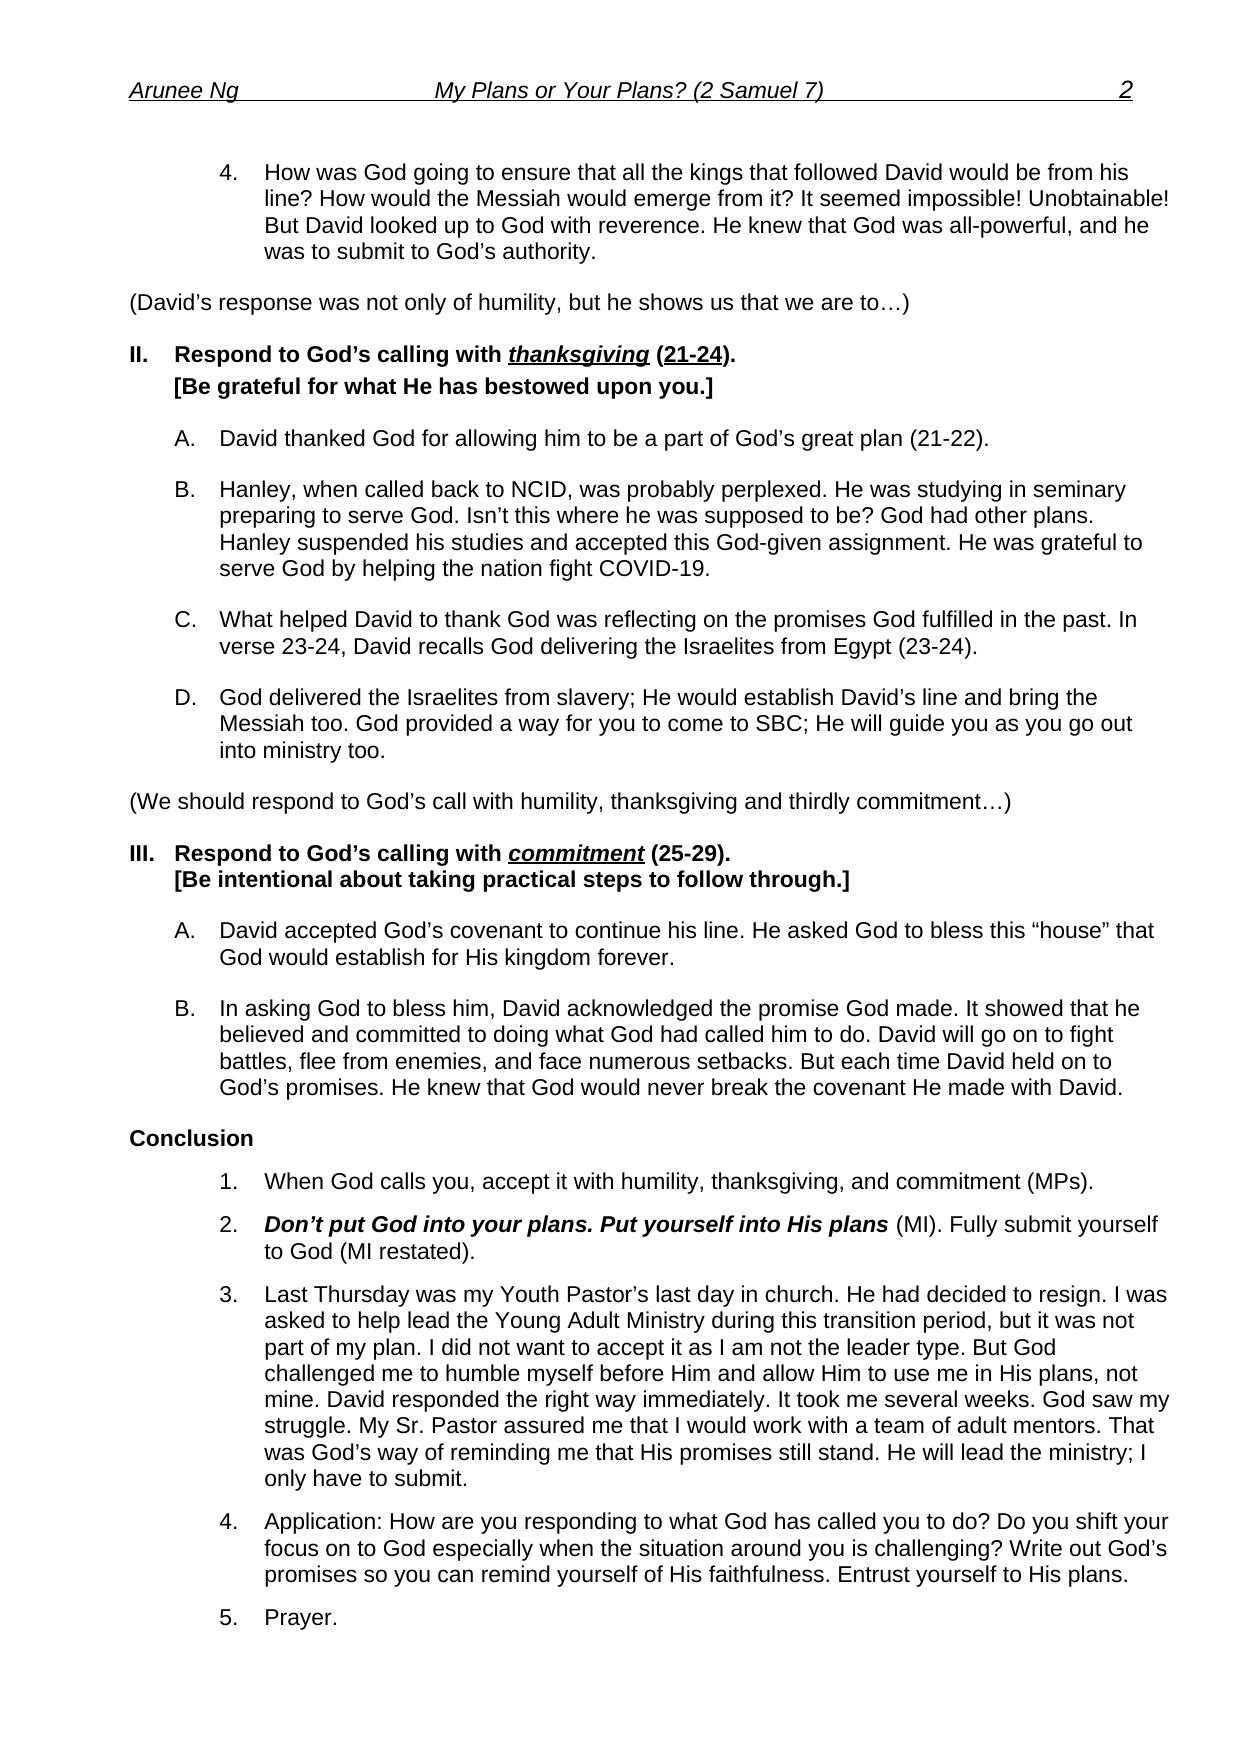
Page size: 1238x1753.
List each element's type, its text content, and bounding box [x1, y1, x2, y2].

subtitle What helped David to thank God was reflecting on the promises God fulfilled in the past. In verse 23-24, David recalls God delivering the Israelites from Egypt (23-24). [174, 606, 1172, 659]
subtitle When God calls you, accept it with humility, thanksgiving, and commitment (MPs). [219, 1168, 1172, 1195]
subtitle Hanley, when called back to NCID, was probably perplexed. He was studying in seminary preparing to serve God. Isn’t this where he was supposed to be? God had other plans. Hanley suspended his studies and accepted this God-given assignment. He was grateful to serve God by helping the nation fight COVID-19. [174, 476, 1172, 581]
subtitle How was God going to ensure that all the kings that followed David would be from his line? How would the Messiah would emerge from it? It seemed impossible! Unobtainable! But David looked up to God with reverence. He knew that God was all-powerful, and he was to submit to God’s authority. [219, 159, 1172, 264]
subtitle David accepted God’s covenant to continue his line. He asked God to bless this “house” that God would establish for His kingdom forever. [174, 917, 1172, 970]
subtitle Don’t put God into your plans. Put yourself into His plans (MI). Fully submit yourself to God (MI restated). [219, 1211, 1172, 1264]
subtitle II. Respond to God’s calling with thanksgiving (21-24). [129, 341, 1172, 367]
subtitle David thanked God for allowing him to be a part of God’s great plan (21-22). [174, 424, 1172, 451]
subtitle Application: How are you responding to what God has called you to do? Do you shift your focus on to God especially when the situation around you is challenging? Write out God’s promises so you can remind yourself of His faithfulness. Entrust yourself to His plans. [219, 1508, 1172, 1587]
subtitle Conclusion [129, 1125, 1172, 1152]
subtitle Last Thursday was my Youth Pastor’s last day in church. He had decided to resign. I was asked to help lead the Young Adult Ministry during this transition period, but it was not part of my plan. I did not want to accept it as I am not the leader type. But God challenged me to humble myself before Him and allow Him to use me in His plans, not mine. David responded the right way immediately. It took me several weeks. God saw my struggle. My Sr. Pastor assured me that I would work with a team of adult mentors. That was God’s way of reminding me that His promises still stand. He will lead the ministry; I only have to submit. [219, 1281, 1172, 1492]
subtitle God delivered the Israelites from slavery; He would establish David’s line and bring the Messiah too. God provided a way for you to come to SBC; He will guide you as you go out into ministry too. [174, 684, 1172, 763]
text [Be grateful for what He has bestowed upon you.] [129, 373, 1172, 399]
subtitle (We should respond to God’s call with humility, thanksgiving and thirdly commitment…) [129, 788, 1172, 814]
subtitle (David’s response was not only of humility, but he shows us that we are to…) [129, 289, 1172, 316]
subtitle III. Respond to God’s calling with commitment (25-29). [Be intentional about taking practical steps to follow through.] [129, 839, 1172, 892]
subtitle In asking God to bless him, David acknowledged the promise God made. It showed that he believed and committed to doing what God had called him to do. David will go on to fight battles, flee from enemies, and face numerous setbacks. But each time David held on to God’s promises. He knew that God would never break the covenant He made with David. [174, 995, 1172, 1100]
subtitle Prayer. [219, 1604, 1172, 1630]
